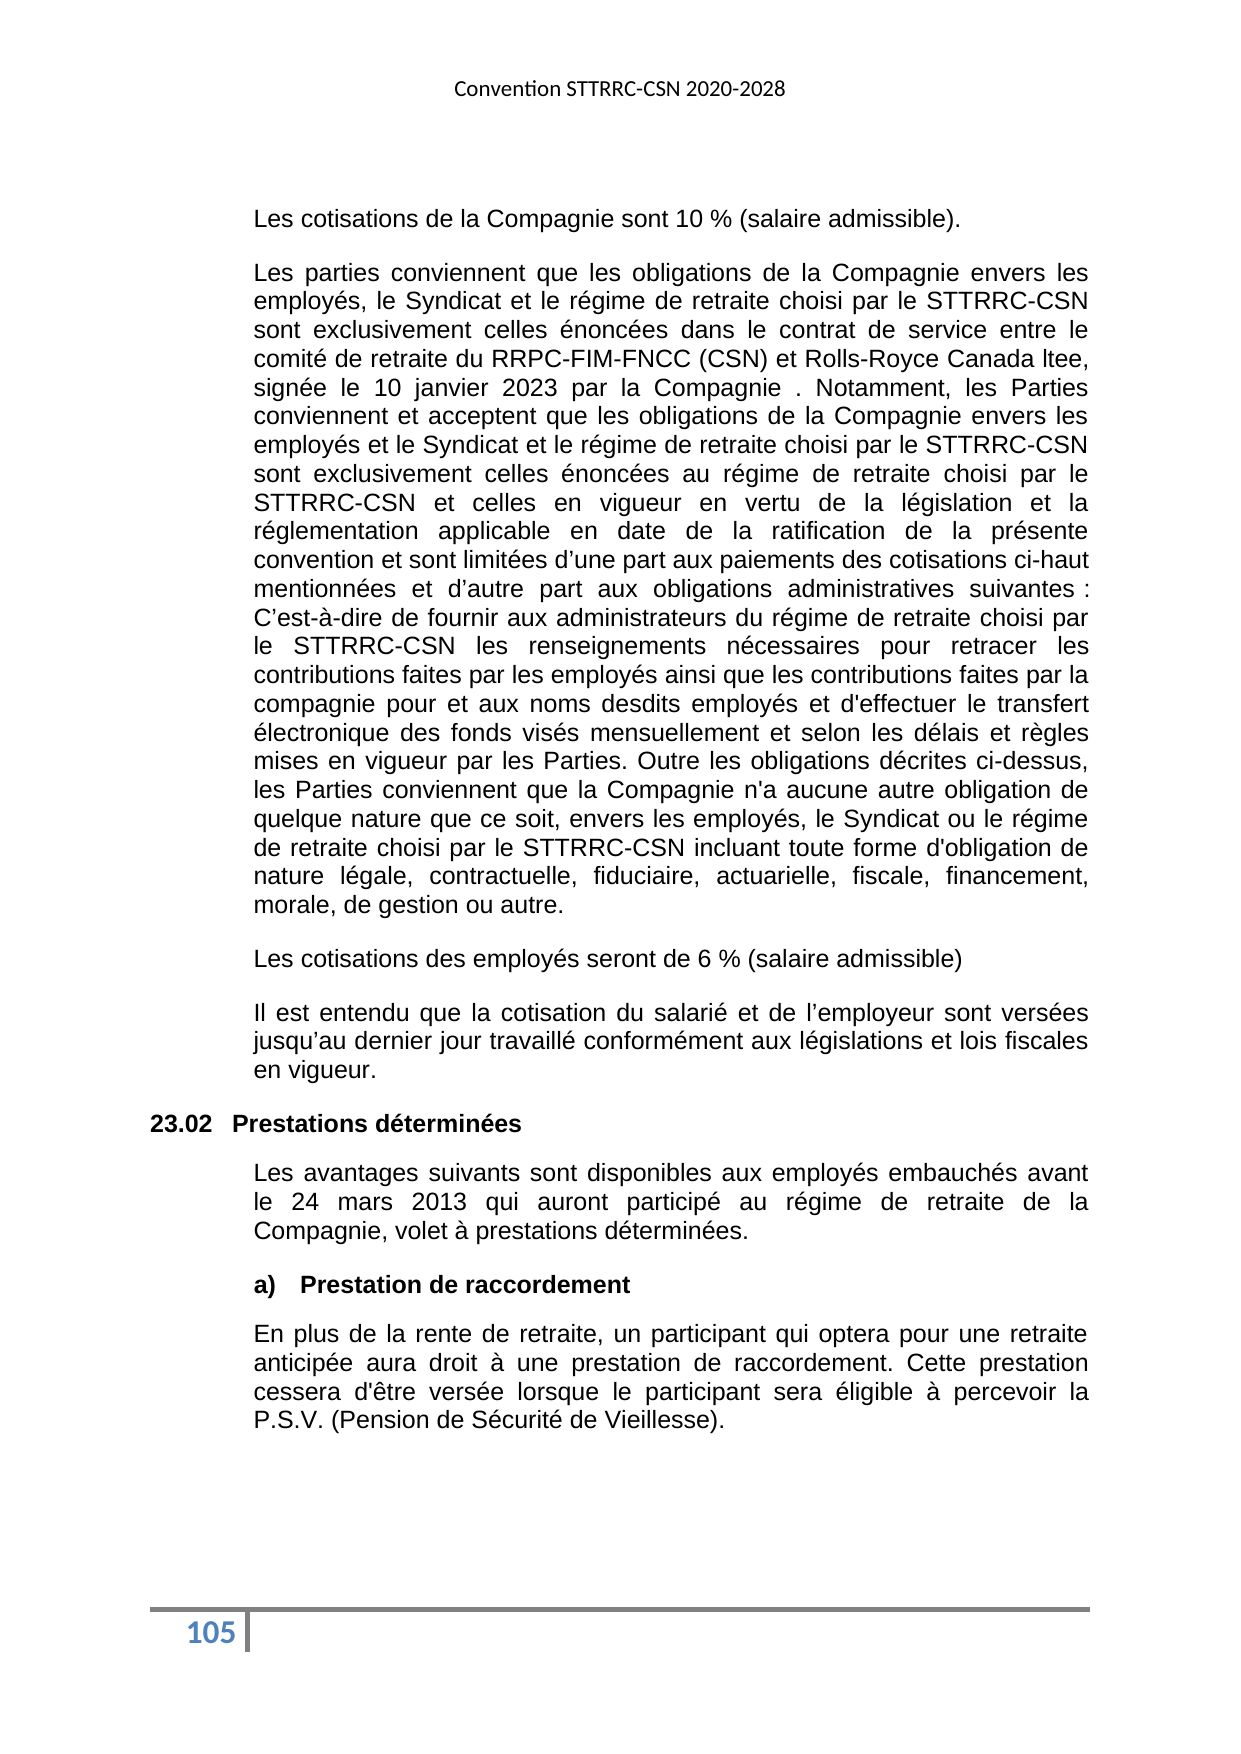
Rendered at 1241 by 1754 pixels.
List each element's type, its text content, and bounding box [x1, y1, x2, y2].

text a) Prestation de raccordement [150, 1269, 1090, 1298]
text En plus de la rente de retraite, un participant qui optera pour une retraite anticipée aura droit à une prestation de raccordement. Cette prestation cessera d'être versée lorsque le participant sera éligible à percevoir la P.S.V. (Pension de Sécurité de Vieillesse). [253, 1319, 1090, 1434]
text 23.02 Prestations déterminées [150, 1109, 1090, 1137]
text Les parties conviennent que les obligations de la Compagnie envers les employés, le Syndicat et le régime de retraite choisi par le STTRRC-CSN sont exclusivement celles énoncées dans le contrat de service entre le comité de retraite du RRPC-FIM-FNCC (CSN) et Rolls-Royce Canada ltee, signée le 10 janvier 2023 par la Compagnie . Notamment, les Parties conviennent et acceptent que les obligations de la Compagnie envers les employés et le Syndicat et le régime de retraite choisi par le STTRRC-CSN sont exclusivement celles énoncées au régime de retraite choisi par le STTRRC-CSN et celles en vigueur en vertu de la législation et la réglementation applicable en date de la ratification de la présente convention et sont limitées d’une part aux paiements des cotisations ci-haut mentionnées et d’autre part aux obligations administratives suivantes : C’est-à-dire de fournir aux administrateurs du régime de retraite choisi par le STTRRC-CSN les renseignements nécessaires pour retracer les contributions faites par les employés ainsi que les contributions faites par la compagnie pour et aux noms desdits employés et d'effectuer le transfert électronique des fonds visés mensuellement et selon les délais et règles mises en vigueur par les Parties. Outre les obligations décrites ci-dessus, les Parties conviennent que la Compagnie n'a aucune autre obligation de quelque nature que ce soit, envers les employés, le Syndicat ou le régime de retraite choisi par le STTRRC-CSN incluant toute forme d'obligation de nature légale, contractuelle, fiduciaire, actuarielle, fiscale, financement, morale, de gestion ou autre. [253, 257, 1090, 919]
text Les cotisations des employés seront de 6 % (salaire admissible) [253, 944, 1090, 972]
text Les avantages suivants sont disponibles aux employés embauchés avant le 24 mars 2013 qui auront participé au régime de retraite de la Compagnie, volet à prestations déterminées. [253, 1158, 1090, 1244]
text Il est entendu que la cotisation du salarié et de l’employeur sont versées jusqu’au dernier jour travaillé conformément aux législations et lois fiscales en vigueur. [253, 997, 1090, 1084]
text Les cotisations de la Compagnie sont 10 % (salaire admissible). [253, 204, 1090, 232]
